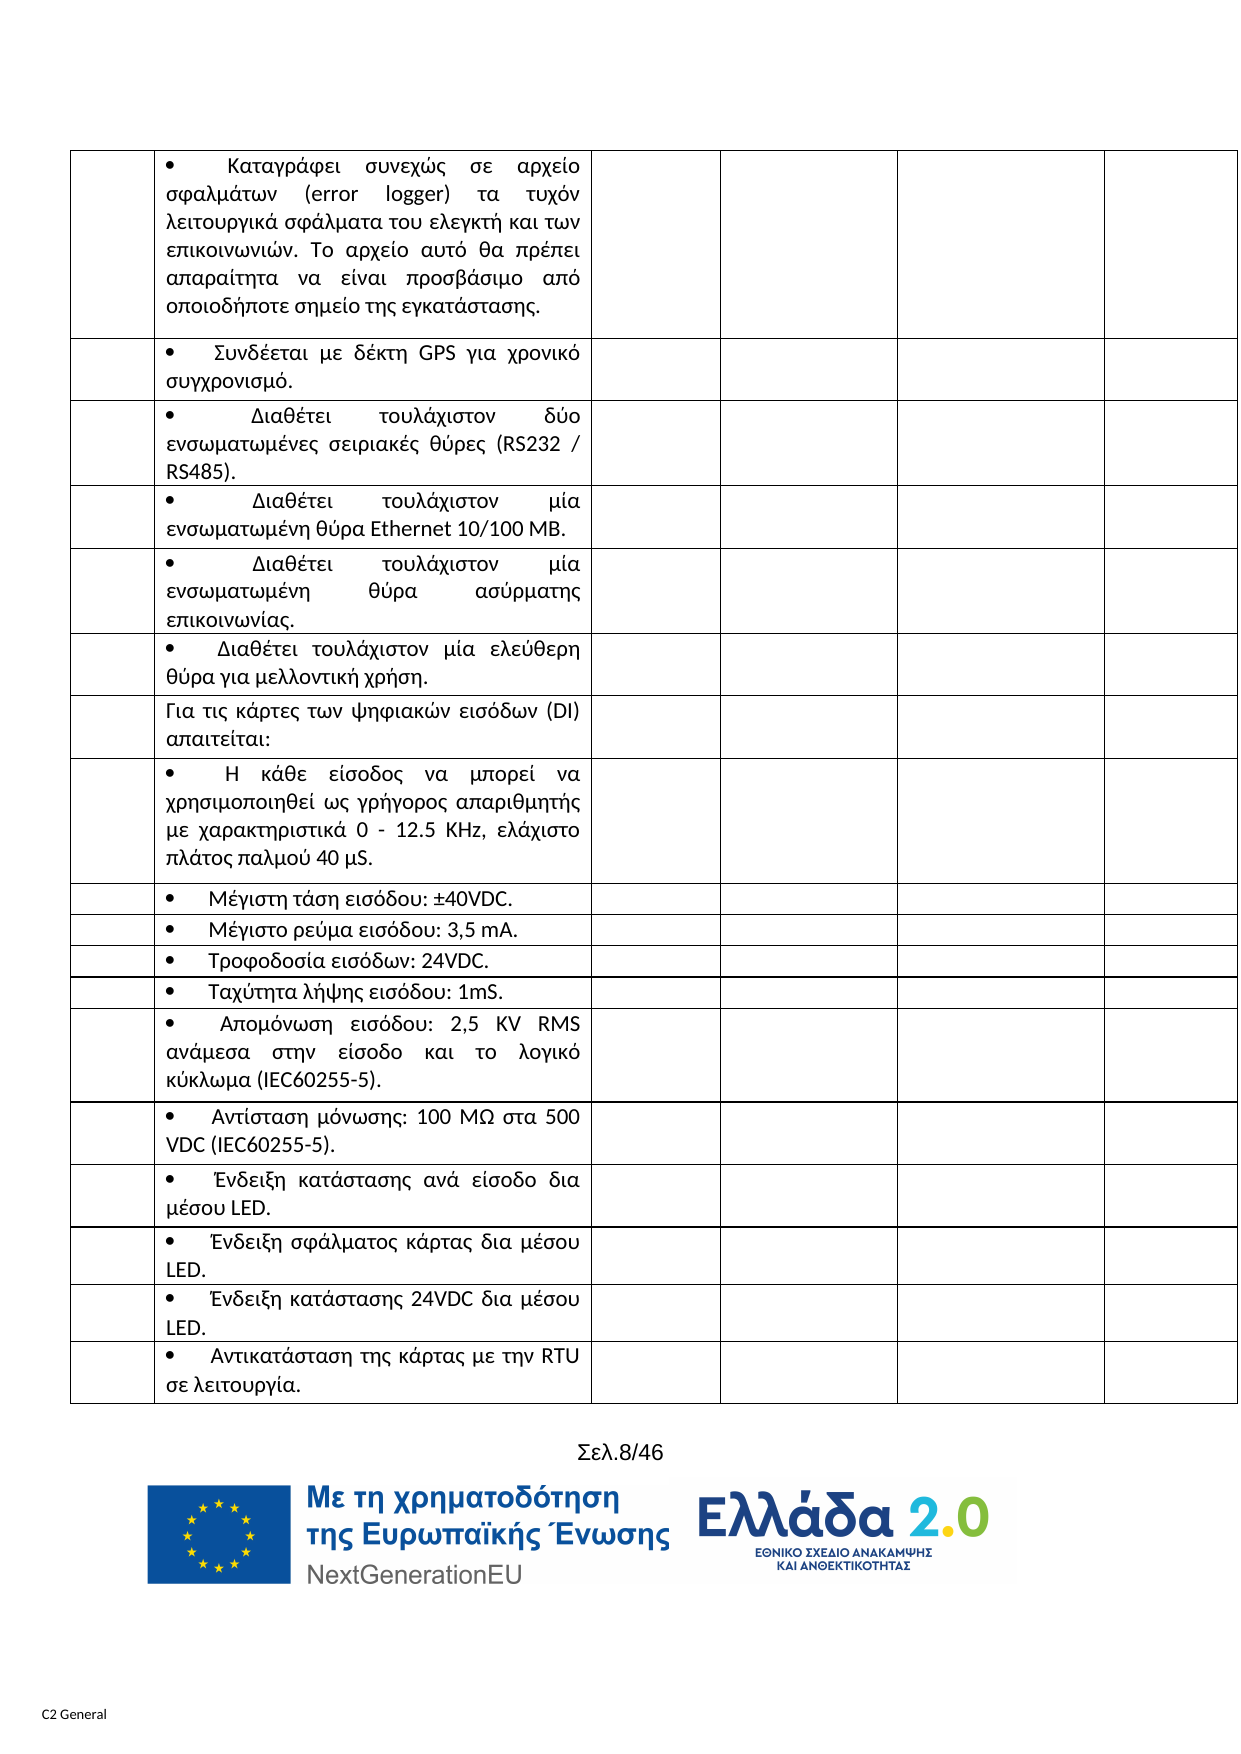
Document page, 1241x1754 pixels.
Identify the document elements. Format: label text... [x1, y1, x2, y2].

table_cell [1105, 634, 1237, 695]
table_cell  Η κάθε είσοδος να μπορεί να χρησιμοποιηθεί ως γρήγορος απαριθμητής με χαρακτηριστικά 0 - 12.5 KHz, ελάχιστο πλάτος παλμού 40 μS. [155, 759, 591, 883]
table_cell [592, 978, 720, 1008]
table_cell  Διαθέτει τουλάχιστον μία ελεύθερη θύρα για μελλοντική χρήση. [155, 634, 591, 695]
table_cell [592, 151, 720, 337]
table_cell [592, 634, 720, 695]
table_cell [1105, 978, 1237, 1008]
table_cell [898, 1165, 1104, 1226]
table_cell [721, 339, 897, 400]
table_cell [71, 549, 154, 633]
table_cell [721, 1103, 897, 1164]
table_cell [1105, 1228, 1237, 1283]
table_cell [592, 1228, 720, 1283]
table_cell [1105, 1285, 1237, 1341]
table_cell [721, 978, 897, 1008]
table_cell [898, 1009, 1104, 1101]
table_cell [592, 696, 720, 758]
table_cell [721, 1342, 897, 1403]
table_cell  Καταγράφει συνεχώς σε αρχείο σφαλμάτων (error logger) τα τυχόν λειτουργικά σφάλματα του ελεγκτή και των επικοινωνιών. Το αρχείο αυτό θα πρέπει απαραίτητα να είναι προσβάσιμο από οποιοδήποτε σημείο της εγκατάστασης. [155, 151, 591, 337]
table_cell [1105, 549, 1237, 633]
table_cell [71, 1228, 154, 1283]
table_cell [898, 978, 1104, 1008]
table_cell  Αντικατάσταση της κάρτας με την RTU σε λειτουργία. [155, 1342, 591, 1403]
table_cell Για τις κάρτες των ψηφιακών εισόδων (DI) απαιτείται: [155, 696, 591, 758]
table_cell  Ένδειξη σφάλματος κάρτας δια μέσου LED. [155, 1228, 591, 1283]
table_cell [71, 1009, 154, 1101]
table_cell [592, 1342, 720, 1403]
table_cell  Διαθέτει τουλάχιστον μία ενσωματωμένη θύρα Ethernet 10/100 MB. [155, 486, 591, 548]
table_cell [1105, 486, 1237, 548]
table_cell [721, 759, 897, 883]
table_cell [898, 696, 1104, 758]
table_cell  Ένδειξη κατάστασης ανά είσοδο δια μέσου LED. [155, 1165, 591, 1226]
table_cell [592, 884, 720, 914]
table_cell [1105, 151, 1237, 337]
table_cell [71, 339, 154, 400]
table_cell [71, 978, 154, 1008]
table_cell [898, 1103, 1104, 1164]
table_cell [721, 1285, 897, 1341]
table_cell [721, 549, 897, 633]
table_cell [71, 486, 154, 548]
table_cell [71, 634, 154, 695]
table_cell [592, 1285, 720, 1341]
table_cell [592, 1165, 720, 1226]
table_cell [721, 1165, 897, 1226]
table_cell [898, 946, 1104, 976]
table_cell [71, 1285, 154, 1341]
table_cell [592, 915, 720, 945]
table_cell [1105, 884, 1237, 914]
table_cell [721, 884, 897, 914]
table_cell [1105, 915, 1237, 945]
table_cell [71, 946, 154, 976]
table_cell [1105, 946, 1237, 976]
table_cell [721, 915, 897, 945]
table_cell [721, 634, 897, 695]
table_cell [592, 759, 720, 883]
table_cell [721, 486, 897, 548]
table_cell [592, 1103, 720, 1164]
table_cell [592, 401, 720, 485]
table_cell [898, 486, 1104, 548]
table_cell [71, 1165, 154, 1226]
table_cell  Διαθέτει τουλάχιστον μία ενσωματωμένη θύρα ασύρματης επικοινωνίας. [155, 549, 591, 633]
table_cell [898, 884, 1104, 914]
table_cell [898, 1342, 1104, 1403]
table_cell [592, 1009, 720, 1101]
table_cell [592, 549, 720, 633]
table_cell  Μέγιστο ρεύμα εισόδου: 3,5 mA. [155, 915, 591, 945]
table_cell [898, 915, 1104, 945]
table_cell [592, 339, 720, 400]
table_cell [898, 401, 1104, 485]
table_cell [721, 1009, 897, 1101]
table_cell [898, 549, 1104, 633]
table_cell [898, 151, 1104, 337]
table_cell  Τροφοδοσία εισόδων: 24VDC. [155, 946, 591, 976]
table_cell [71, 151, 154, 337]
table_cell [1105, 759, 1237, 883]
table_cell  Διαθέτει τουλάχιστον δύο ενσωματωμένες σειριακές θύρες (RS232 / RS485). [155, 401, 591, 485]
table_cell [592, 946, 720, 976]
table_cell [1105, 1165, 1237, 1226]
table_cell [71, 915, 154, 945]
table_cell [71, 1103, 154, 1164]
table_cell [592, 486, 720, 548]
table_cell [1105, 1342, 1237, 1403]
table_cell [721, 401, 897, 485]
table_cell [71, 696, 154, 758]
table_cell  Συνδέεται με δέκτη GPS για χρονικό συγχρονισμό. [155, 339, 591, 400]
table_cell [898, 1285, 1104, 1341]
table_cell  Αντίσταση μόνωσης: 100 MΩ στα 500 VDC (IEC60255-5). [155, 1103, 591, 1164]
table_cell [898, 339, 1104, 400]
table_cell [898, 759, 1104, 883]
table_cell [1105, 401, 1237, 485]
picture [147, 1477, 1018, 1584]
table_cell [71, 884, 154, 914]
table_cell [721, 696, 897, 758]
table_cell [71, 401, 154, 485]
table_cell  Ταχύτητα λήψης εισόδου: 1mS. [155, 978, 591, 1008]
table_cell  Απομόνωση εισόδου: 2,5 KV RMS ανάμεσα στην είσοδο και το λογικό κύκλωμα (IEC60255-5). [155, 1009, 591, 1101]
table_cell [1105, 1009, 1237, 1101]
table_cell [721, 1228, 897, 1283]
table_cell [721, 151, 897, 337]
table_cell [898, 634, 1104, 695]
table_cell  Μέγιστη τάση εισόδου: ±40VDC. [155, 884, 591, 914]
table_cell [1105, 339, 1237, 400]
table_cell [898, 1228, 1104, 1283]
table_cell [721, 946, 897, 976]
table_cell [71, 759, 154, 883]
table_cell [71, 1342, 154, 1403]
table_cell [1105, 696, 1237, 758]
table_cell [1105, 1103, 1237, 1164]
table_cell  Ένδειξη κατάστασης 24VDC δια μέσου LED. [155, 1285, 591, 1341]
